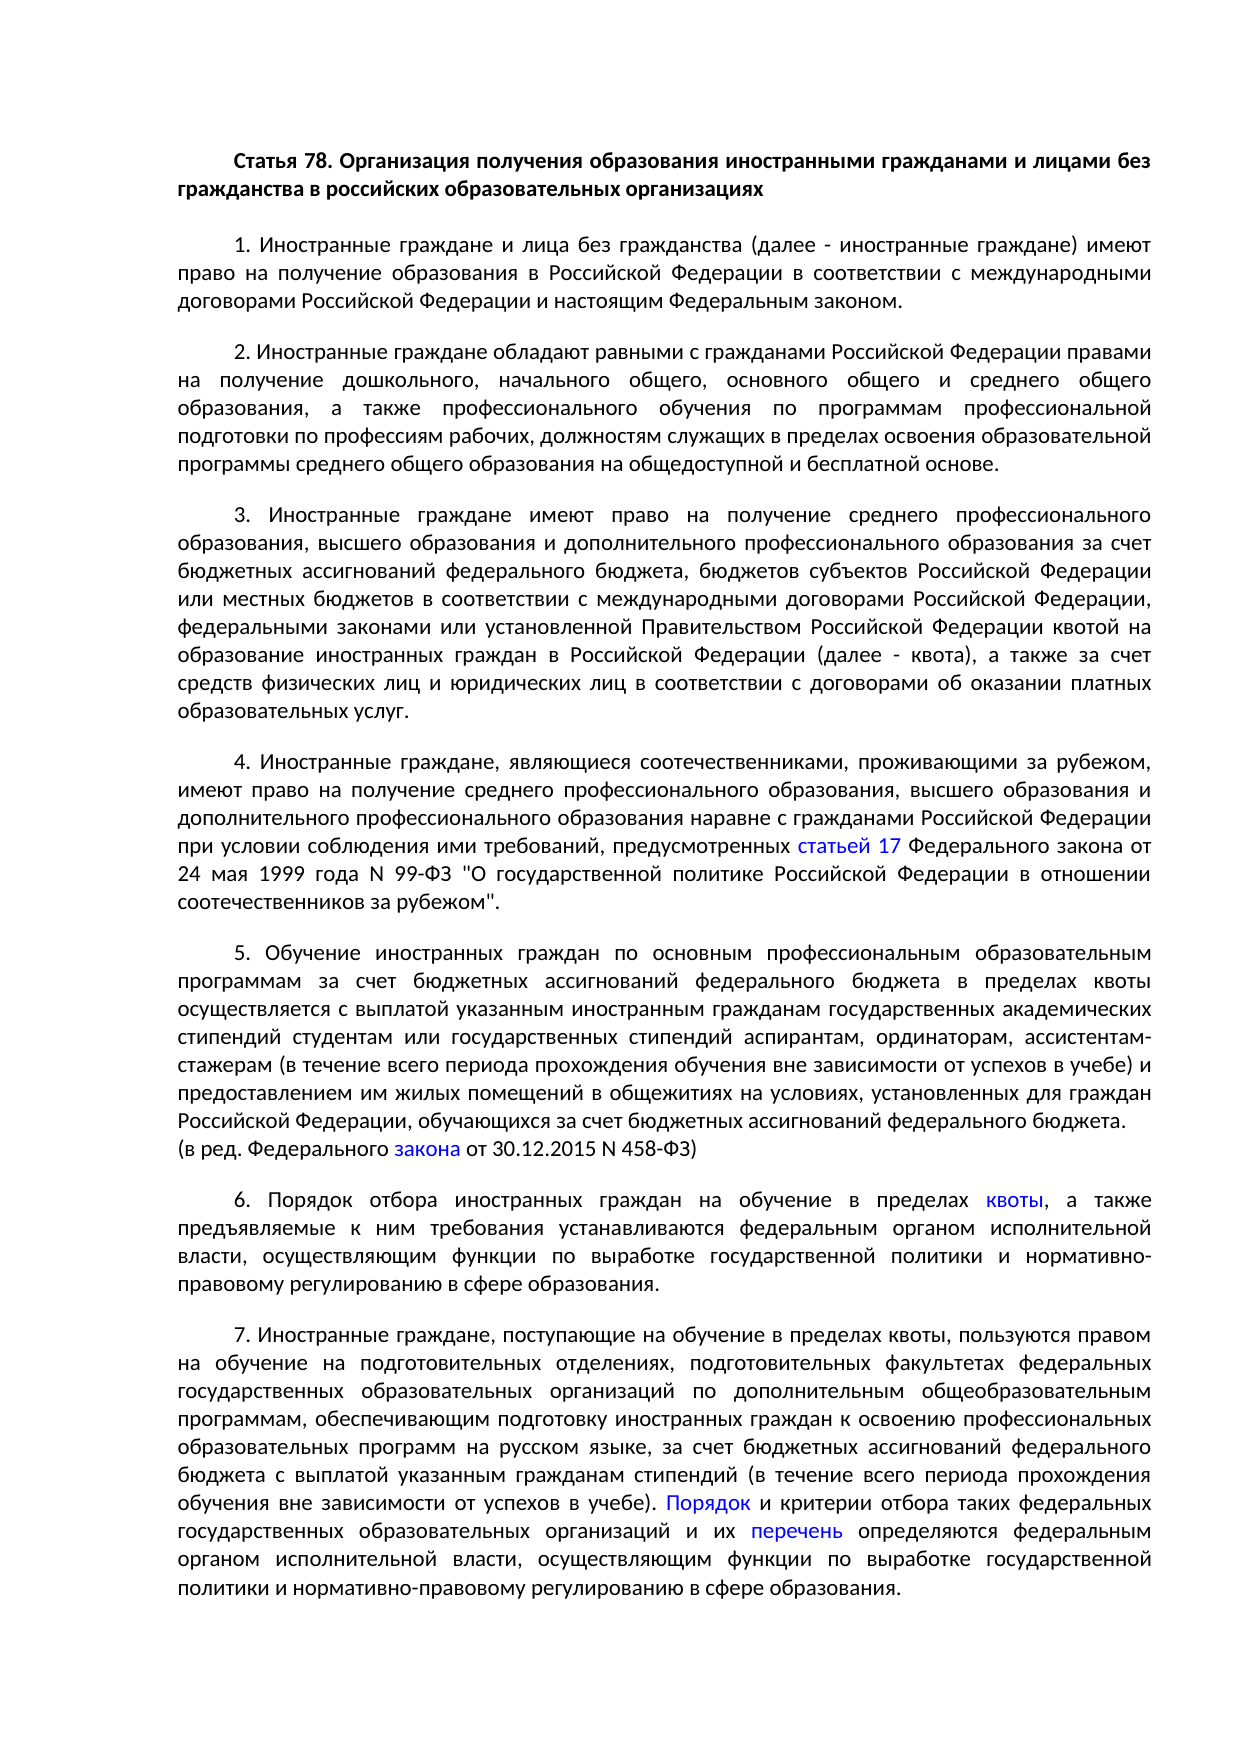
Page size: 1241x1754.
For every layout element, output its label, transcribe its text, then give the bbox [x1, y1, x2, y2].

text 2. Иностранные граждане обладают равными с гражданами Российской Федерации правами на получение дошкольного, начального общего, основного общего и среднего общего образования, а также профессионального обучения по программам профессиональной подготовки по профессиям рабочих, должностям служащих в пределах освоения образовательной программы среднего общего образования на общедоступной и бесплатной основе. [177, 337, 1152, 477]
text 6. Порядок отбора иностранных граждан на обучение в пределах квоты, а также предъявляемые к ним требования устанавливаются федеральным органом исполнительной власти, осуществляющим функции по выработке государственной политики и нормативно-правовому регулированию в сфере образования. [177, 1185, 1152, 1297]
title Статья 78. Организация получения образования иностранными гражданами и лицами без гражданства в российских образовательных организациях [177, 146, 1152, 202]
text 3. Иностранные граждане имеют право на получение среднего профессионального образования, высшего образования и дополнительного профессионального образования за счет бюджетных ассигнований федерального бюджета, бюджетов субъектов Российской Федерации или местных бюджетов в соответствии с международными договорами Российской Федерации, федеральными законами или установленной Правительством Российской Федерации квотой на образование иностранных граждан в Российской Федерации (далее - квота), а также за счет средств физических лиц и юридических лиц в соответствии с договорами об оказании платных образовательных услуг. [177, 500, 1152, 724]
text 4. Иностранные граждане, являющиеся соотечественниками, проживающими за рубежом, имеют право на получение среднего профессионального образования, высшего образования и дополнительного профессионального образования наравне с гражданами Российской Федерации при условии соблюдения ими требований, предусмотренных статьей 17 Федерального закона от 24 мая 1999 года N 99-ФЗ "О государственной политике Российской Федерации в отношении соотечественников за рубежом". [177, 747, 1152, 915]
text 1. Иностранные граждане и лица без гражданства (далее - иностранные граждане) имеют право на получение образования в Российской Федерации в соответствии с международными договорами Российской Федерации и настоящим Федеральным законом. [177, 230, 1152, 314]
text (в ред. Федерального закона от 30.12.2015 N 458-ФЗ) [177, 1134, 1152, 1162]
text 5. Обучение иностранных граждан по основным профессиональным образовательным программам за счет бюджетных ассигнований федерального бюджета в пределах квоты осуществляется с выплатой указанным иностранным гражданам государственных академических стипендий студентам или государственных стипендий аспирантам, ординаторам, ассистентам-стажерам (в течение всего периода прохождения обучения вне зависимости от успехов в учебе) и предоставлением им жилых помещений в общежитиях на условиях, установленных для граждан Российской Федерации, обучающихся за счет бюджетных ассигнований федерального бюджета. [177, 938, 1152, 1134]
text 7. Иностранные граждане, поступающие на обучение в пределах квоты, пользуются правом на обучение на подготовительных отделениях, подготовительных факультетах федеральных государственных образовательных организаций по дополнительным общеобразовательным программам, обеспечивающим подготовку иностранных граждан к освоению профессиональных образовательных программ на русском языке, за счет бюджетных ассигнований федерального бюджета с выплатой указанным гражданам стипендий (в течение всего периода прохождения обучения вне зависимости от успехов в учебе). Порядок и критерии отбора таких федеральных государственных образовательных организаций и их перечень определяются федеральным органом исполнительной власти, осуществляющим функции по выработке государственной политики и нормативно-правовому регулированию в сфере образования. [177, 1320, 1152, 1601]
